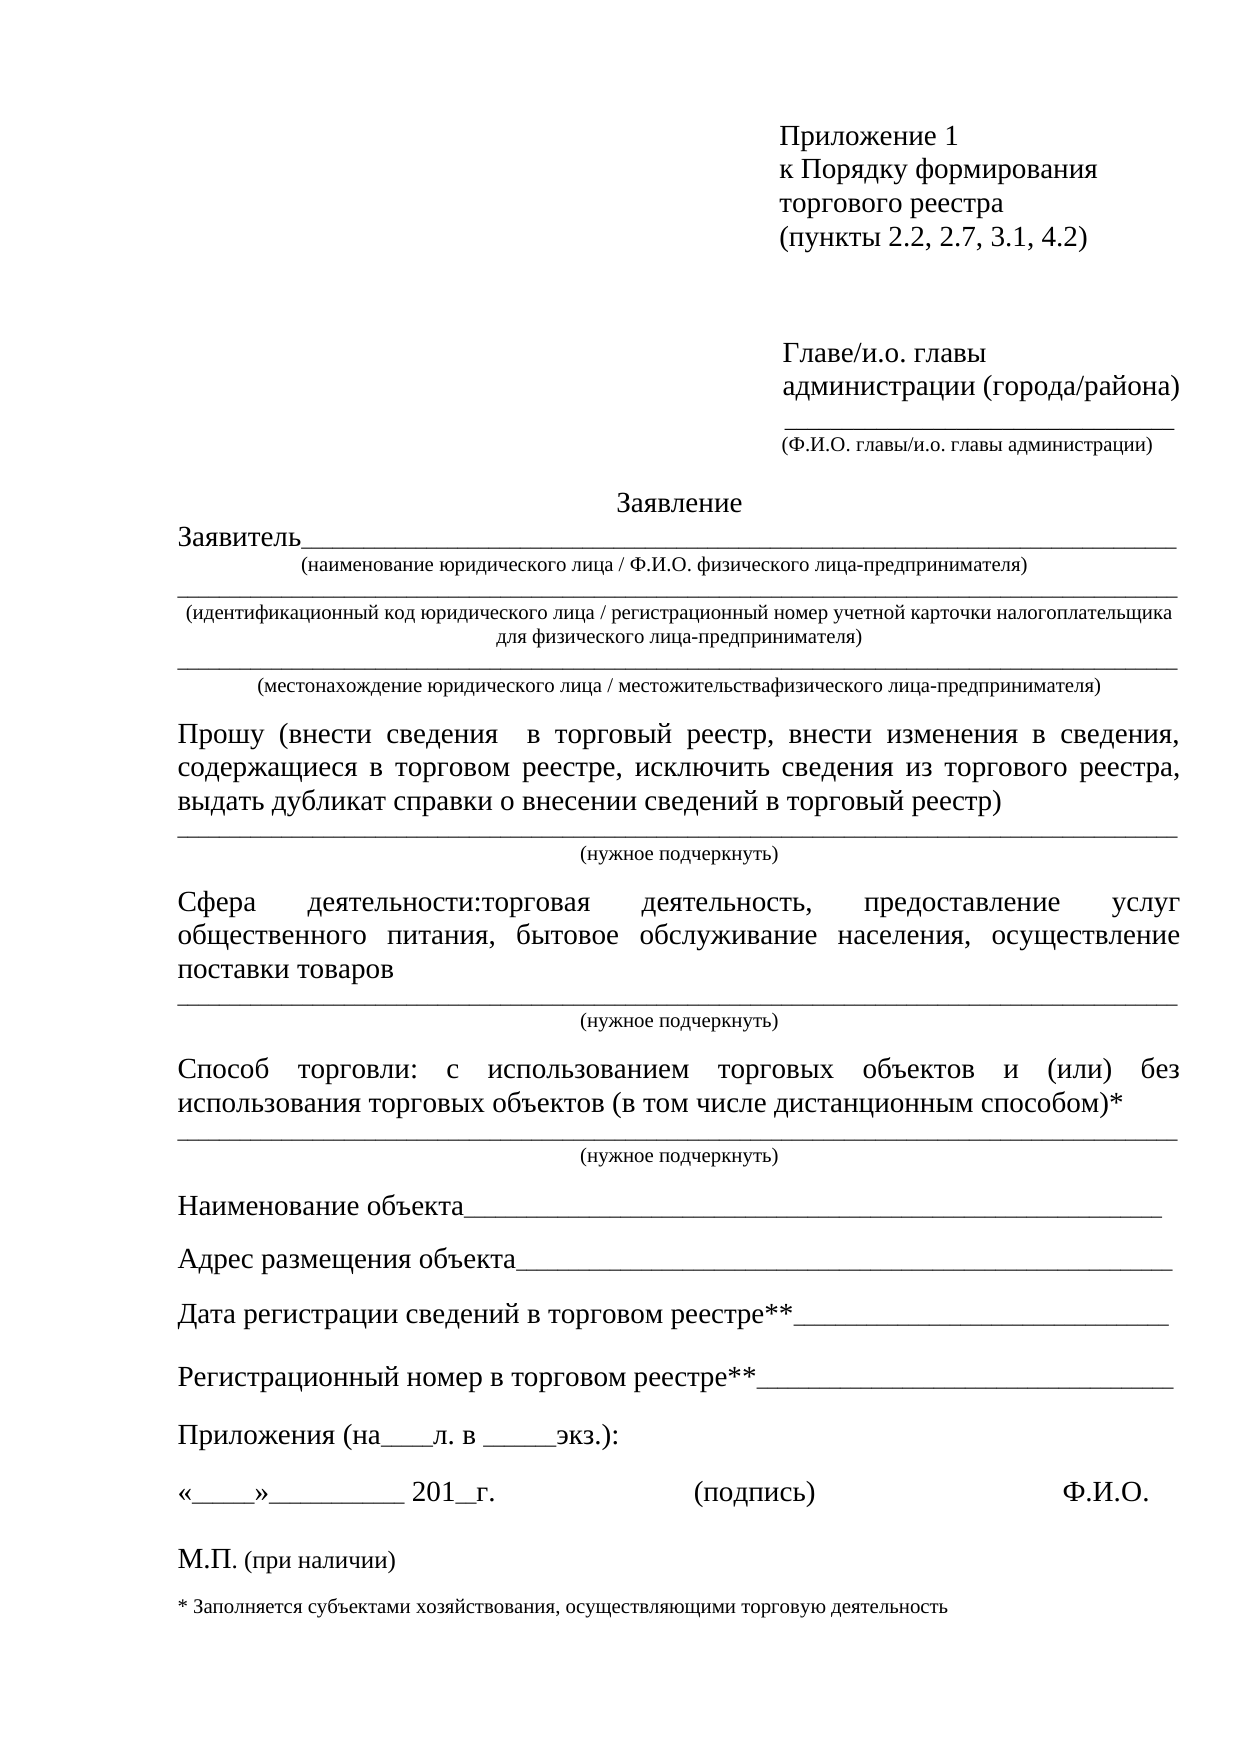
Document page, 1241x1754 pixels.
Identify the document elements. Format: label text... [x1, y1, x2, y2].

list Заявитель____________________________________________________________________________________ [177, 519, 1181, 552]
text ________________________________________________________________________________________________ [177, 576, 1181, 600]
text ________________________________________________________________________________________________ [177, 1119, 1181, 1143]
text Способ торговли: с использованием торговых объектов и (или) без использования торговых объектов (в том числе дистанционным способом)* [177, 1052, 1181, 1119]
text (наименование юридического лица / Ф.И.О. физического лица-предпринимателя) [177, 552, 1152, 576]
text * Заполняется субъектами хозяйствования, осуществляющими торговую деятельность [177, 1594, 1181, 1618]
text Сфера деятельности:торговая деятельность, предоставление услуг общественного питания, бытовое обслуживание населения, осуществление поставки товаров [177, 884, 1181, 984]
text ________________________________________________________________________________________________ [177, 816, 1181, 840]
text Приложения (на_____л. в _______экз.): [177, 1417, 1181, 1450]
text (нужное подчеркнуть) [177, 1143, 1181, 1167]
text М.П. (при наличии) [177, 1542, 1181, 1575]
text __________________________________ [177, 406, 1181, 432]
text Прошу (внести сведения в торговый реестр, внести изменения в сведения, содержащиеся в торговом реестре, исключить сведения из торгового реестра, выдать дубликат справки о внесении сведений в торговый реестр) [177, 716, 1181, 816]
text Адрес размещения объекта_______________________________________________________________ [177, 1241, 1181, 1274]
table_header Приложение 1 к Порядку формирования торгового реестра (пункты 2.2, 2.7, 3.1, 4.2) [768, 118, 1152, 252]
text администрации (города/района) [177, 368, 1181, 402]
text ________________________________________________________________________________________________ [177, 648, 1181, 672]
text (идентификационный код юридического лица / регистрационный номер учетной карточки налогоплательщика для физического лица-предпринимателя) [177, 600, 1181, 648]
text Заявление [177, 485, 1181, 519]
text «______»_____________ 201__г. (подпись) Ф.И.О. [177, 1474, 1181, 1508]
text ________________________________________________________________________________________________ [177, 984, 1181, 1008]
text (нужное подчеркнуть) [177, 840, 1181, 864]
text Главе/и.о. главы [177, 335, 1181, 368]
text (Ф.И.О. главы/и.о. главы администрации) [177, 432, 1181, 456]
text (нужное подчеркнуть) [177, 1008, 1181, 1032]
text Дата регистрации сведений в торговом реестре**____________________________________ [177, 1297, 1181, 1330]
text (местонахождение юридического лица / местожительствафизического лица-предпринимателя) [177, 672, 1181, 697]
text Наименование объекта___________________________________________________________________ [177, 1188, 1181, 1222]
text Регистрационный номер в торговом реестре**________________________________________ [177, 1359, 1181, 1393]
